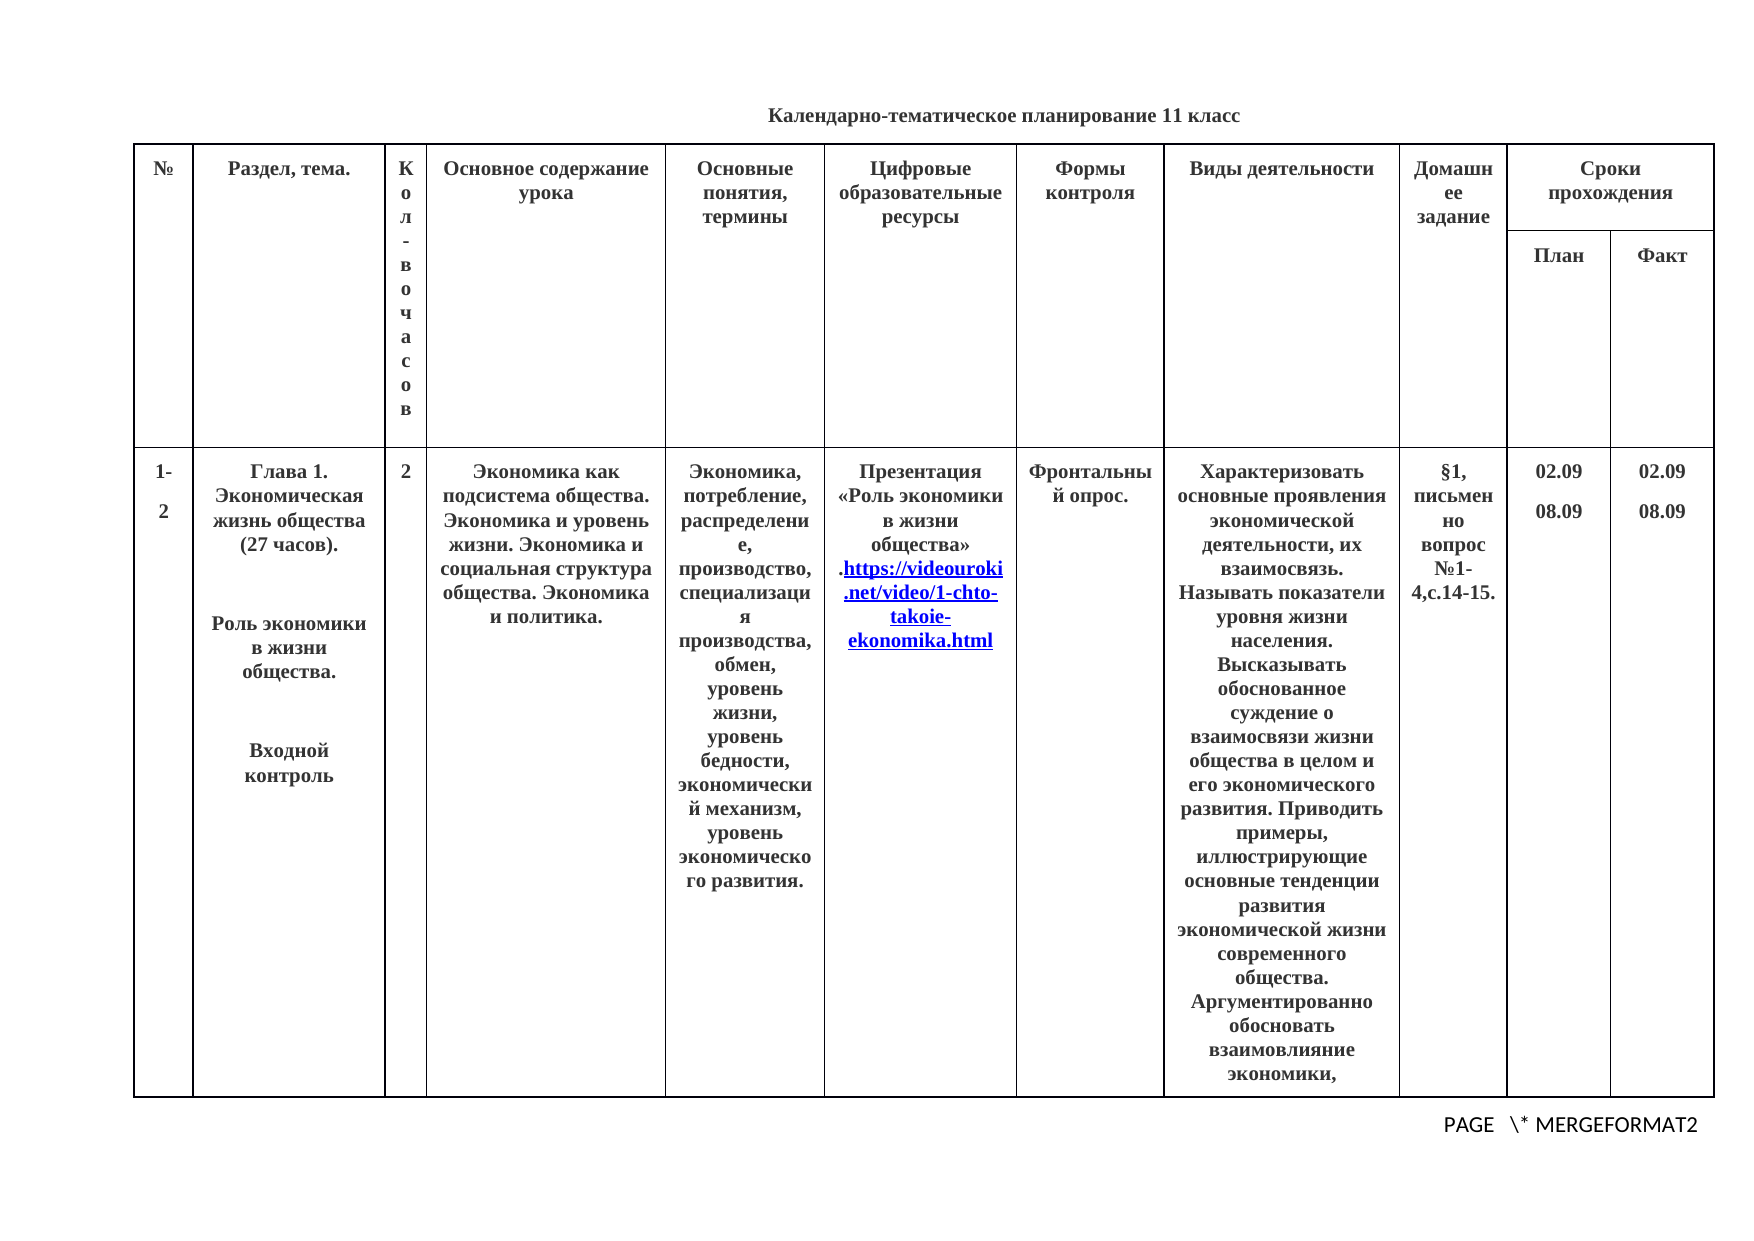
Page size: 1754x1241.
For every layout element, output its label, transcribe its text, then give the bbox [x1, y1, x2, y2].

table_header № [135, 145, 192, 447]
table_cell План [1508, 231, 1610, 447]
table_header Основное содержание урока [427, 145, 665, 447]
table_header Формы контроля [1017, 145, 1163, 447]
table_cell 02.09 08.09 [1508, 448, 1610, 1096]
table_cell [1400, 448, 1506, 1096]
table_header Домашнее задание [1400, 145, 1506, 447]
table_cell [427, 448, 665, 1096]
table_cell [825, 448, 1016, 1096]
text Календарно-тематическое планирование 11 класс [310, 103, 1698, 127]
table_cell 02.09 08.09 [1611, 448, 1713, 1096]
table_header Кол-во часов [386, 145, 426, 447]
table_header Виды деятельности [1165, 145, 1399, 447]
table_cell Фронтальный опрос. [1017, 448, 1163, 1096]
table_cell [1165, 448, 1399, 1096]
table_header Сроки прохождения [1508, 145, 1713, 230]
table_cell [666, 448, 824, 1096]
table_cell 1- 2 [135, 448, 192, 1096]
table_header Раздел, тема. [194, 145, 384, 447]
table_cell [194, 448, 384, 1096]
table_cell Факт [1611, 231, 1713, 447]
table_header Цифровые образовательные ресурсы [825, 145, 1016, 447]
table_header Основные понятия, термины [666, 145, 824, 447]
table_cell 2 [386, 448, 426, 1096]
